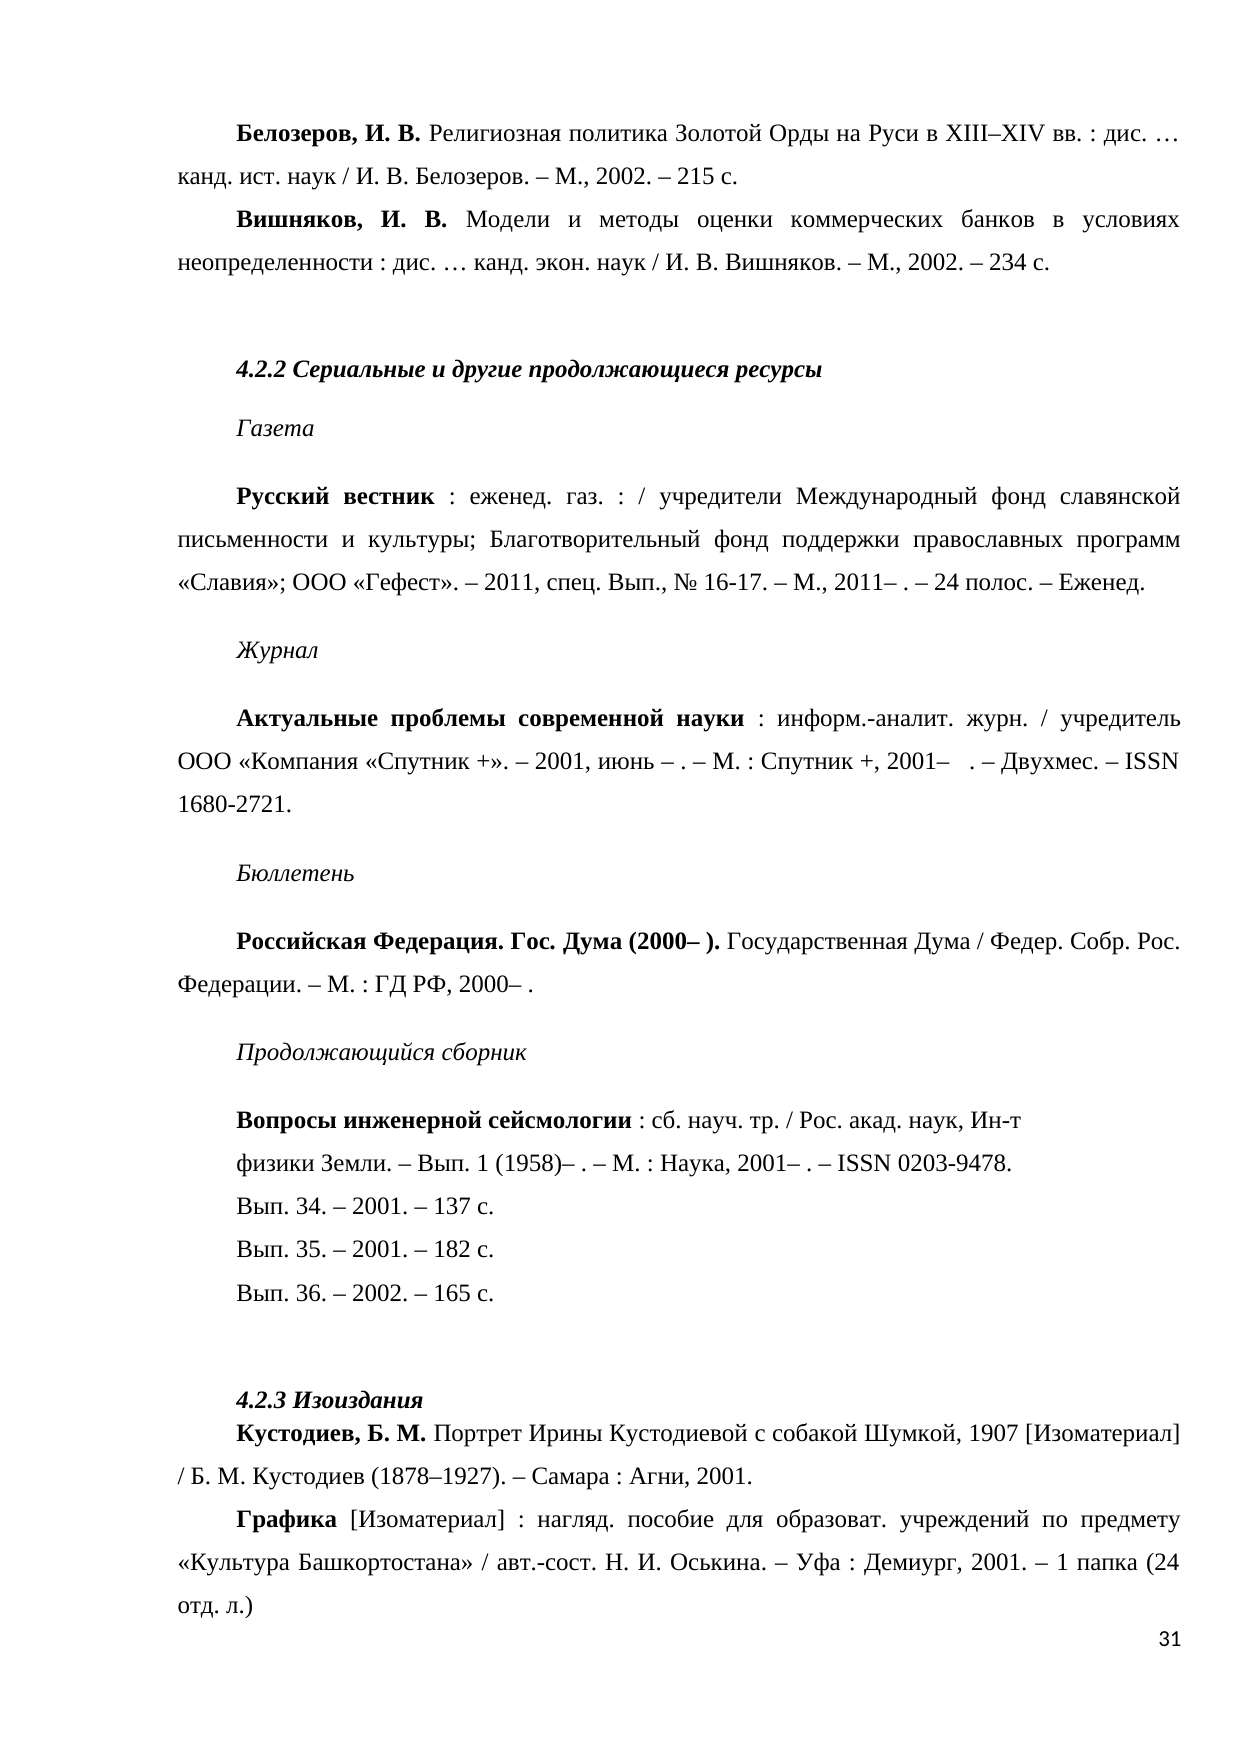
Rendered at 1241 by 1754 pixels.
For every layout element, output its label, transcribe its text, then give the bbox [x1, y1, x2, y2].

text Русский вестник : еженед. газ. : / учредители Международный фонд славянской письменности и культуры; Благотворительный фонд поддержки православных программ «Славия»; ООО «Гефест». – 2011, спец. Вып., № 16-17. – М., 2011– . – 24 полос. – Еженед. [177, 481, 1181, 596]
subtitle 4.2.3 Изоиздания [177, 1385, 1181, 1413]
text Вишняков, И. В. Модели и методы оценки коммерческих банков в условиях неопределенности : дис. … канд. экон. наук / И. В. Вишняков. – М., 2002. – 234 с. [177, 204, 1181, 276]
text Вып. 34. – 2001. – 137 с. [177, 1191, 1181, 1220]
text Графика [Изоматериал] : нагляд. пособие для образоват. учреждений по предмету «Культура Башкортостана» / авт.-сост. Н. И. Оськина. – Уфа : Демиург, 2001. – 1 папка (24 отд. л.) [177, 1504, 1181, 1619]
text Продолжающийся сборник [177, 1037, 1181, 1066]
text физики Земли. – Вып. 1 (1958)– . – М. : Наука, 2001– . – ISSN 0203-9478. [177, 1148, 1181, 1177]
subtitle 4.2.2 Сериальные и другие продолжающиеся ресурсы [177, 354, 1181, 383]
text Актуальные проблемы современной науки : информ.-аналит. журн. / учредитель ООО «Компания «Спутник +». – 2001, июнь – . – М. : Спутник +, 2001– . – Двухмес. – ISSN 1680-2721. [177, 703, 1181, 818]
text Вопросы инженерной сейсмологии : сб. науч. тр. / Рос. акад. наук, Ин-т [177, 1105, 1181, 1134]
text Бюллетень [177, 858, 1181, 886]
text Журнал [177, 635, 1181, 664]
text Вып. 35. – 2001. – 182 с. [177, 1234, 1181, 1263]
text Кустодиев, Б. М. Портрет Ирины Кустодиевой с собакой Шумкой, 1907 [Изоматериал] / Б. М. Кустодиев (1878–1927). – Самара : Агни, 2001. [177, 1418, 1181, 1489]
text Газета [177, 413, 1181, 441]
text Российская Федерация. Гос. Дума (2000– ). Государственная Дума / Федер. Собр. Рос. Федерации. – М. : ГД РФ, 2000– . [177, 926, 1181, 998]
text Вып. 36. – 2002. – 165 с. [177, 1278, 1181, 1306]
text Белозеров, И. В. Религиозная политика Золотой Орды на Руси в XIII–XIV вв. : дис. … канд. ист. наук / И. В. Белозеров. – М., 2002. – 215 с. [177, 118, 1181, 190]
